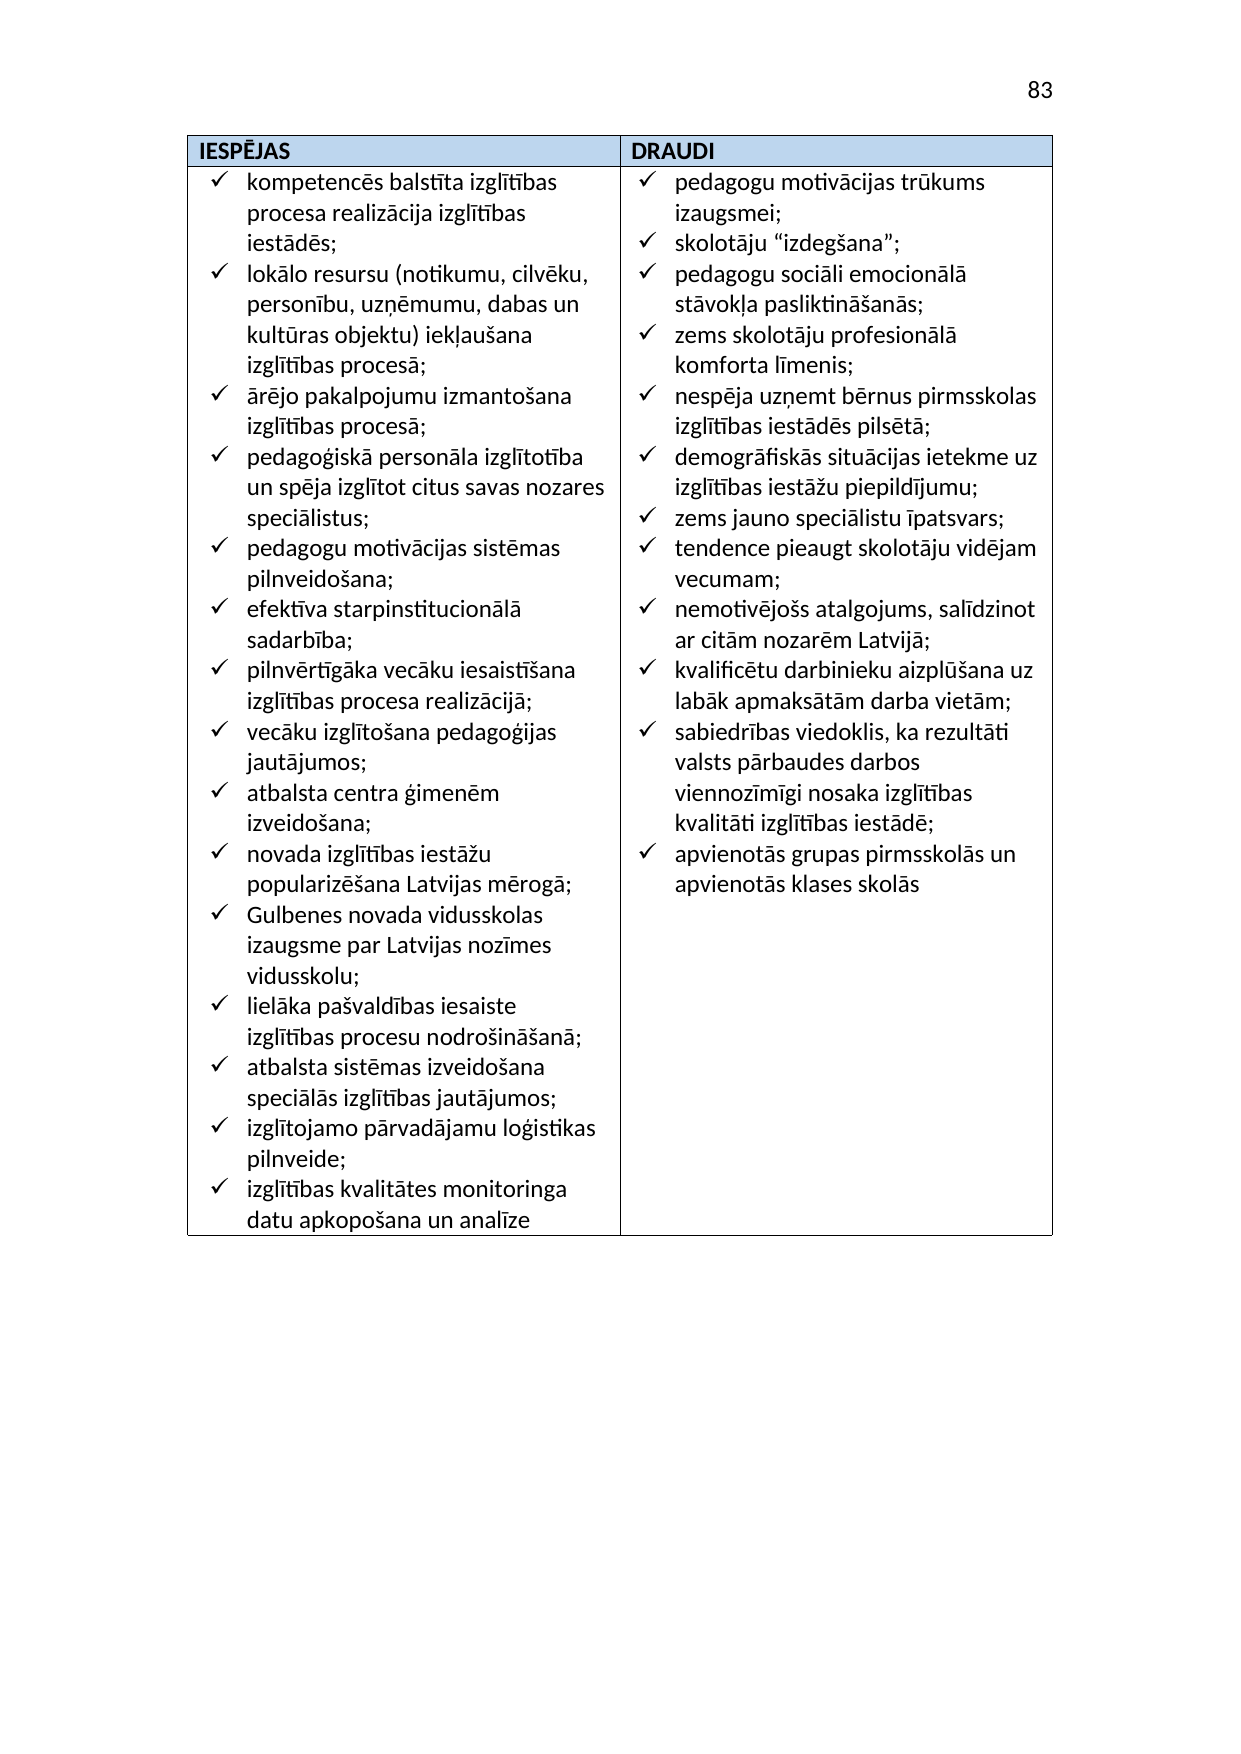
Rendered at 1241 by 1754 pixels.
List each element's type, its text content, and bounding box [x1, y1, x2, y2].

table_header IESPĒJAS [188, 136, 620, 166]
table_cell pedagogu motivācijas trūkums izaugsmei; skolotāju “izdegšana”; pedagogu sociāli emocionālā stāvokļa pasliktināšanās; zems skolotāju profesionālā komforta līmenis; nespēja uzņemt bērnus pirmsskolas izglītības iestādēs pilsētā; demogrāfiskās situācijas ietekme uz izglītības iestāžu piepildījumu; zems jauno speciālistu īpatsvars; tendence pieaugt skolotāju vidējam vecumam; nemotivējošs atalgojums, salīdzinot ar citām nozarēm Latvijā; kvalificētu darbinieku aizplūšana uz labāk apmaksātām darba vietām; sabiedrības viedoklis, ka rezultāti valsts pārbaudes darbos viennozīmīgi nosaka izglītības kvalitāti izglītības iestādē; apvienotās grupas pirmsskolās un apvienotās klases skolās [621, 167, 1052, 1234]
table_header DRAUDI [621, 136, 1052, 166]
table_cell kompetencēs balstīta izglītības procesa realizācija izglītības iestādēs; lokālo resursu (notikumu, cilvēku, personību, uzņēmumu, dabas un kultūras objektu) iekļaušana izglītības procesā; ārējo pakalpojumu izmantošana izglītības procesā; pedagoģiskā personāla izglītotība un spēja izglītot citus savas nozares speciālistus; pedagogu motivācijas sistēmas pilnveidošana; efektīva starpinstitucionālā sadarbība; pilnvērtīgāka vecāku iesaistīšana izglītības procesa realizācijā; vecāku izglītošana pedagoģijas jautājumos; atbalsta centra ģimenēm izveidošana; novada izglītības iestāžu popularizēšana Latvijas mērogā; Gulbenes novada vidusskolas izaugsme par Latvijas nozīmes vidusskolu; lielāka pašvaldības iesaiste izglītības procesu nodrošināšanā; atbalsta sistēmas izveidošana speciālās izglītības jautājumos; izglītojamo pārvadājamu loģistikas pilnveide; izglītības kvalitātes monitoringa datu apkopošana un analīze [188, 167, 620, 1234]
